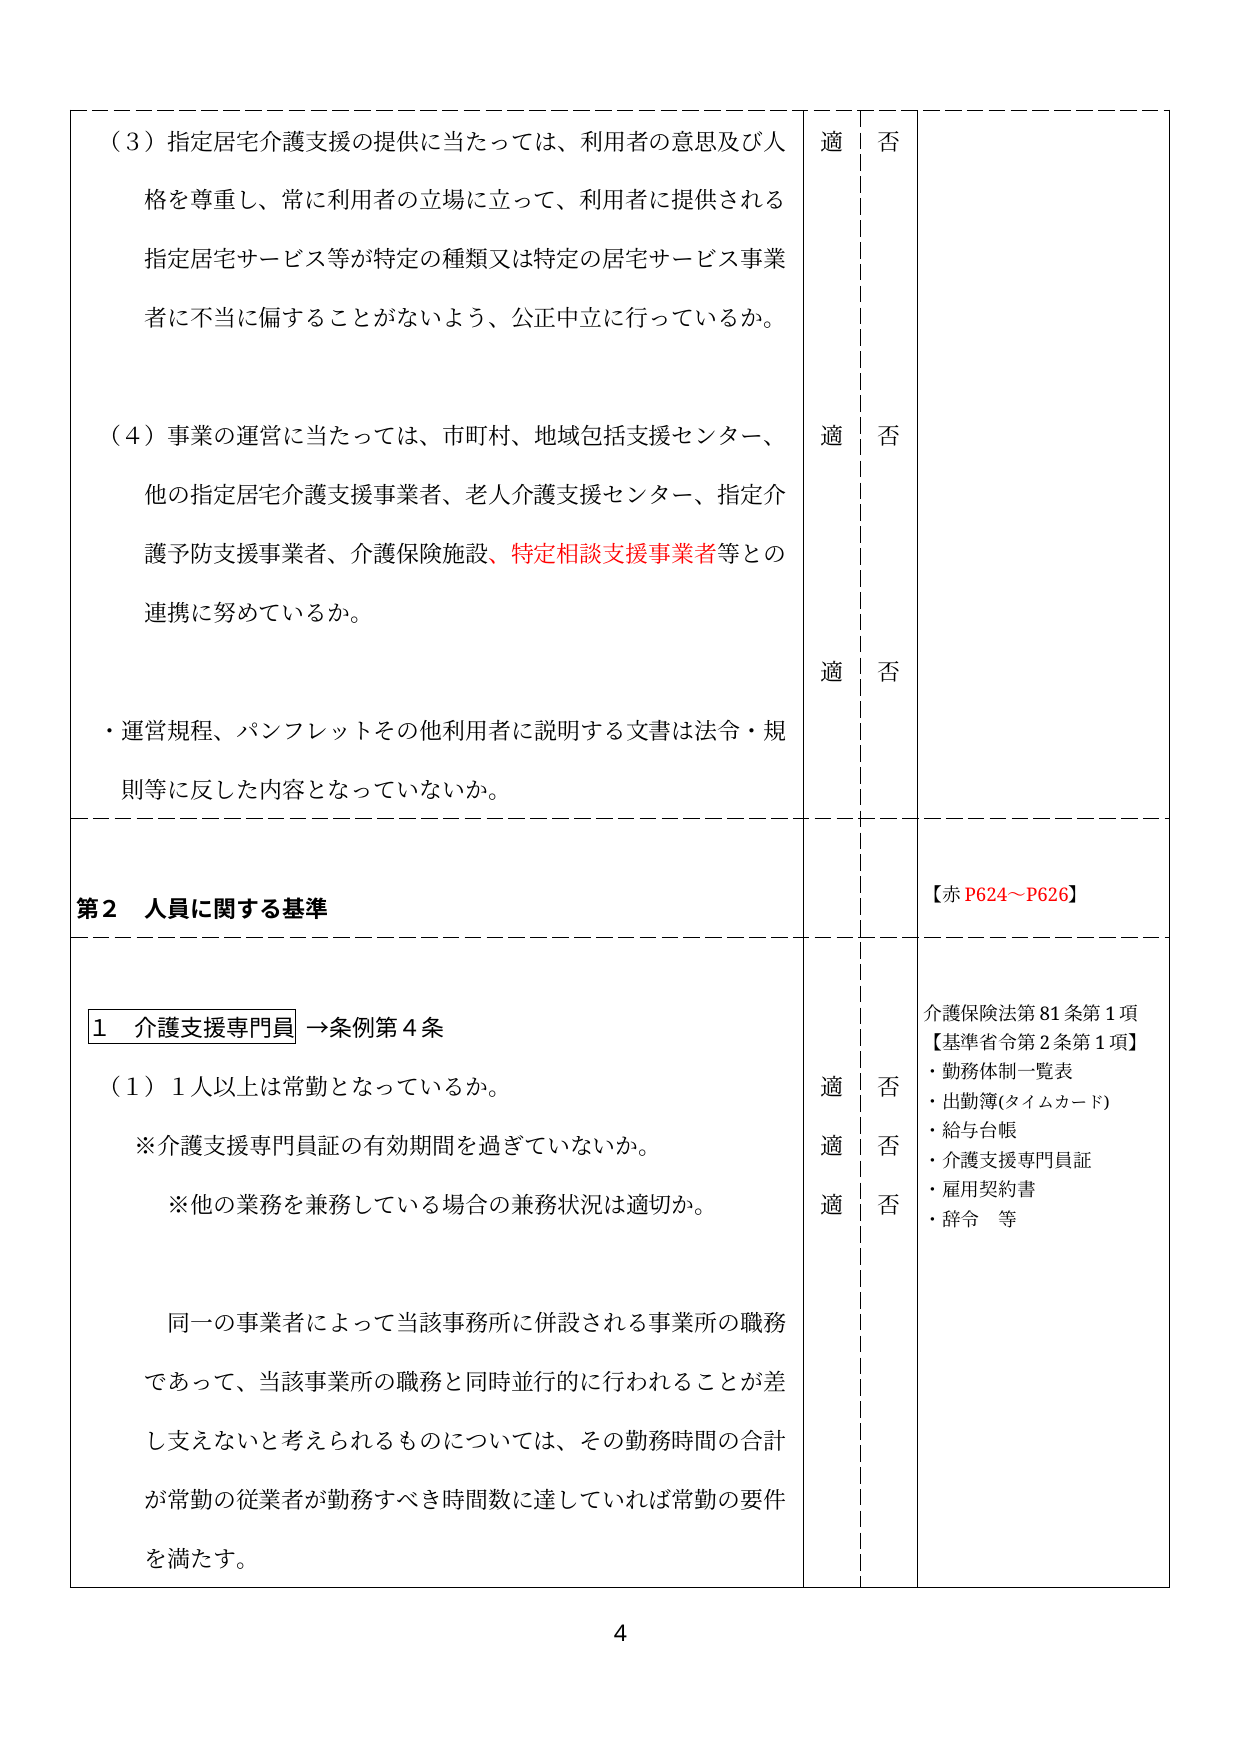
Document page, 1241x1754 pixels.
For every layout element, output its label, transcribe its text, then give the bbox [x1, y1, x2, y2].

table_cell 否 否 否 [860, 937, 917, 1587]
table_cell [918, 110, 1169, 818]
table_cell [860, 818, 917, 937]
table_cell [804, 818, 860, 937]
table_cell 【赤P624～P626】 [918, 818, 1169, 937]
table_cell 適 適 適 適 適 [804, 110, 860, 818]
table_cell 否 否 否 否 否 [860, 110, 917, 818]
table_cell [918, 937, 1169, 1587]
table_cell 適 適 適 [804, 937, 860, 1587]
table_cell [71, 937, 803, 1587]
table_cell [71, 110, 803, 818]
table_cell 第２ 人員に関する基準 [71, 818, 803, 937]
